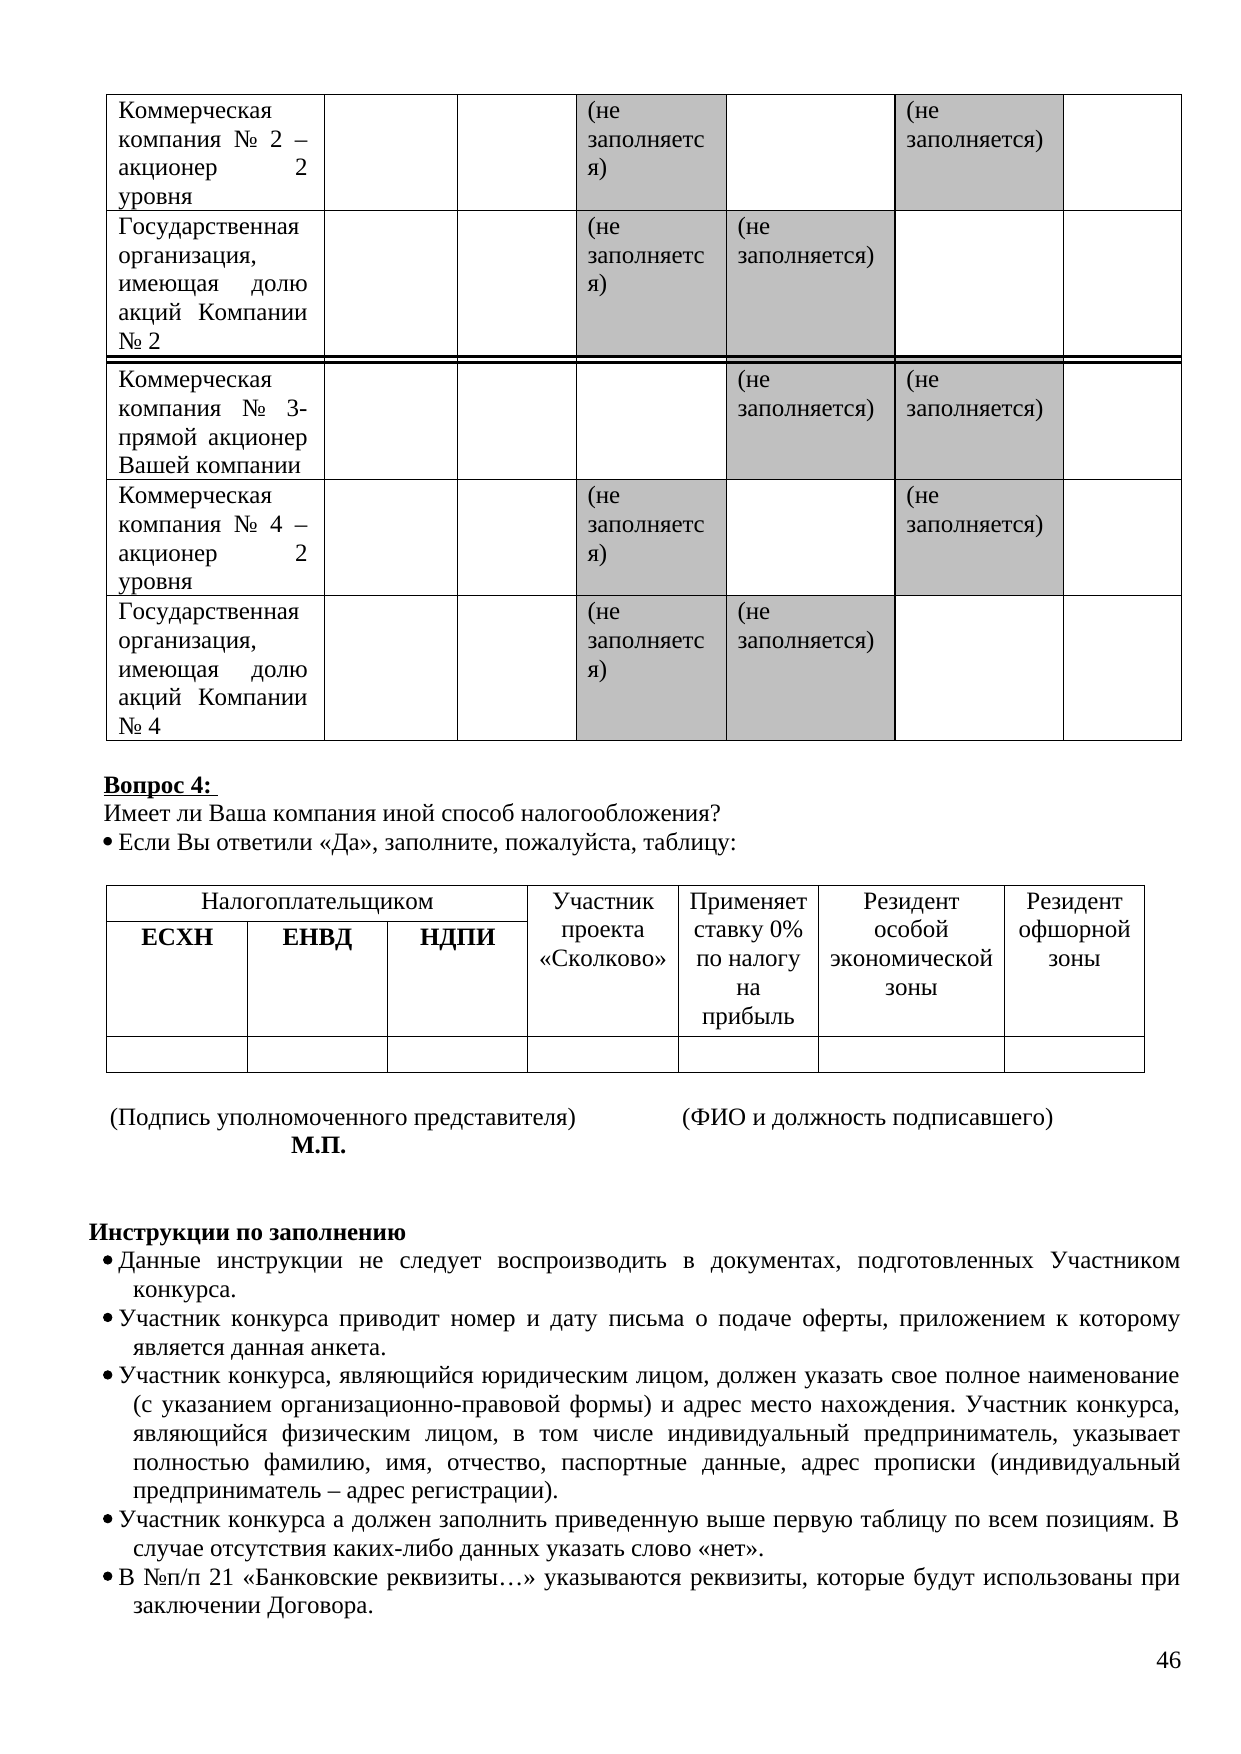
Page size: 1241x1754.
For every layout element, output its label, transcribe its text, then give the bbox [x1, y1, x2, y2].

table_cell Коммерческая компания № 4 – акционер 2 уровня [107, 480, 324, 595]
table_cell (не заполняется) [577, 596, 726, 740]
table_cell [458, 95, 576, 210]
table_cell [325, 211, 457, 355]
list Участник конкурса, являющийся юридическим лицом, должен указать свое полное наименование (с указанием организационно-правовой формы) и адрес место нахождения. Участник конкурса, являющийся физическим лицом, в том числе индивидуальный предприниматель, указывает полностью фамилию, имя, отчество, паспортные данные, адрес прописки (индивидуальный предприниматель – адрес регистрации). [103, 1360, 1181, 1504]
table_cell (не заполняется) [896, 480, 1063, 595]
table_cell [325, 95, 457, 210]
table_cell (не заполняется) [727, 364, 894, 479]
text Инструкции по заполнению [88, 1217, 797, 1245]
table_header Налогоплательщиком [107, 886, 527, 921]
table_cell [458, 480, 576, 595]
table_cell [727, 95, 894, 210]
table_cell [1064, 95, 1181, 210]
table_cell (не заполняется) [577, 480, 726, 595]
text Имеет ли Ваша компания иной способ налогообложения? [103, 798, 1181, 827]
table_cell [458, 211, 576, 355]
table_cell [1005, 1037, 1144, 1072]
table_cell [1064, 211, 1181, 355]
table_cell Коммерческая компания № 3- прямой акционер Вашей компании [107, 364, 324, 479]
table_cell ЕСХН [107, 922, 247, 1036]
table_cell [528, 1037, 678, 1072]
table_header Резидент особой экономической зоны [819, 886, 1004, 1036]
table_cell [325, 596, 457, 740]
table_cell [325, 364, 457, 479]
list В №п/п 21 «Банковские реквизиты…» указываются реквизиты, которые будут использованы при заключении Договора. [103, 1562, 1181, 1619]
table_header Резидент офшорной зоны [1005, 886, 1144, 1036]
table_cell [458, 364, 576, 479]
table_cell (не заполняется) [896, 364, 1063, 479]
table_cell [248, 1037, 387, 1072]
table_cell [819, 1037, 1004, 1072]
table_cell [679, 1037, 818, 1072]
table_cell [1064, 480, 1181, 595]
table_cell Государственная организация, имеющая долю акций Компании № 4 [107, 596, 324, 740]
table_cell [107, 1037, 247, 1072]
table_cell (не заполняется) [727, 211, 894, 355]
table_cell Коммерческая компания № 2 – акционер 2 уровня [107, 95, 324, 210]
table_cell (не заполняется) [577, 211, 726, 355]
list Участник конкурса приводит номер и дату письма о подаче оферты, приложением к которому является данная анкета. [103, 1303, 1181, 1360]
table_cell [1064, 364, 1181, 479]
table_cell ЕНВД [248, 922, 387, 1036]
table_header Участник проекта «Сколково» [528, 886, 678, 1036]
text М.П. [103, 1130, 1181, 1159]
list Если Вы ответили «Да», заполните, пожалуйста, таблицу: [103, 827, 1181, 856]
list Участник конкурса а должен заполнить приведенную выше первую таблицу по всем позициям. В случае отсутствия каких-либо данных указать слово «нет». [103, 1504, 1181, 1562]
table_cell [325, 480, 457, 595]
table_cell [458, 596, 576, 740]
table_cell (не заполняется) [727, 596, 894, 740]
list Данные инструкции не следует воспроизводить в документах, подготовленных Участником конкурса. [103, 1245, 1181, 1303]
table_cell НДПИ [388, 922, 527, 1036]
table_cell [896, 596, 1063, 740]
table_cell [727, 480, 894, 595]
table_cell Государственная организация, имеющая долю акций Компании № 2 [107, 211, 324, 355]
text Вопрос 4: [103, 770, 1181, 798]
table_cell [896, 211, 1063, 355]
table_cell [388, 1037, 527, 1072]
table_cell [1064, 596, 1181, 740]
table_cell [577, 364, 726, 479]
text (Подпись уполномоченного представителя) (ФИО и должность подписавшего) [103, 1102, 1181, 1130]
table_cell (не заполняется) [896, 95, 1063, 210]
table_header Применяет ставку 0% по налогу на прибыль [679, 886, 818, 1036]
table_cell (не заполняется) [577, 95, 726, 210]
